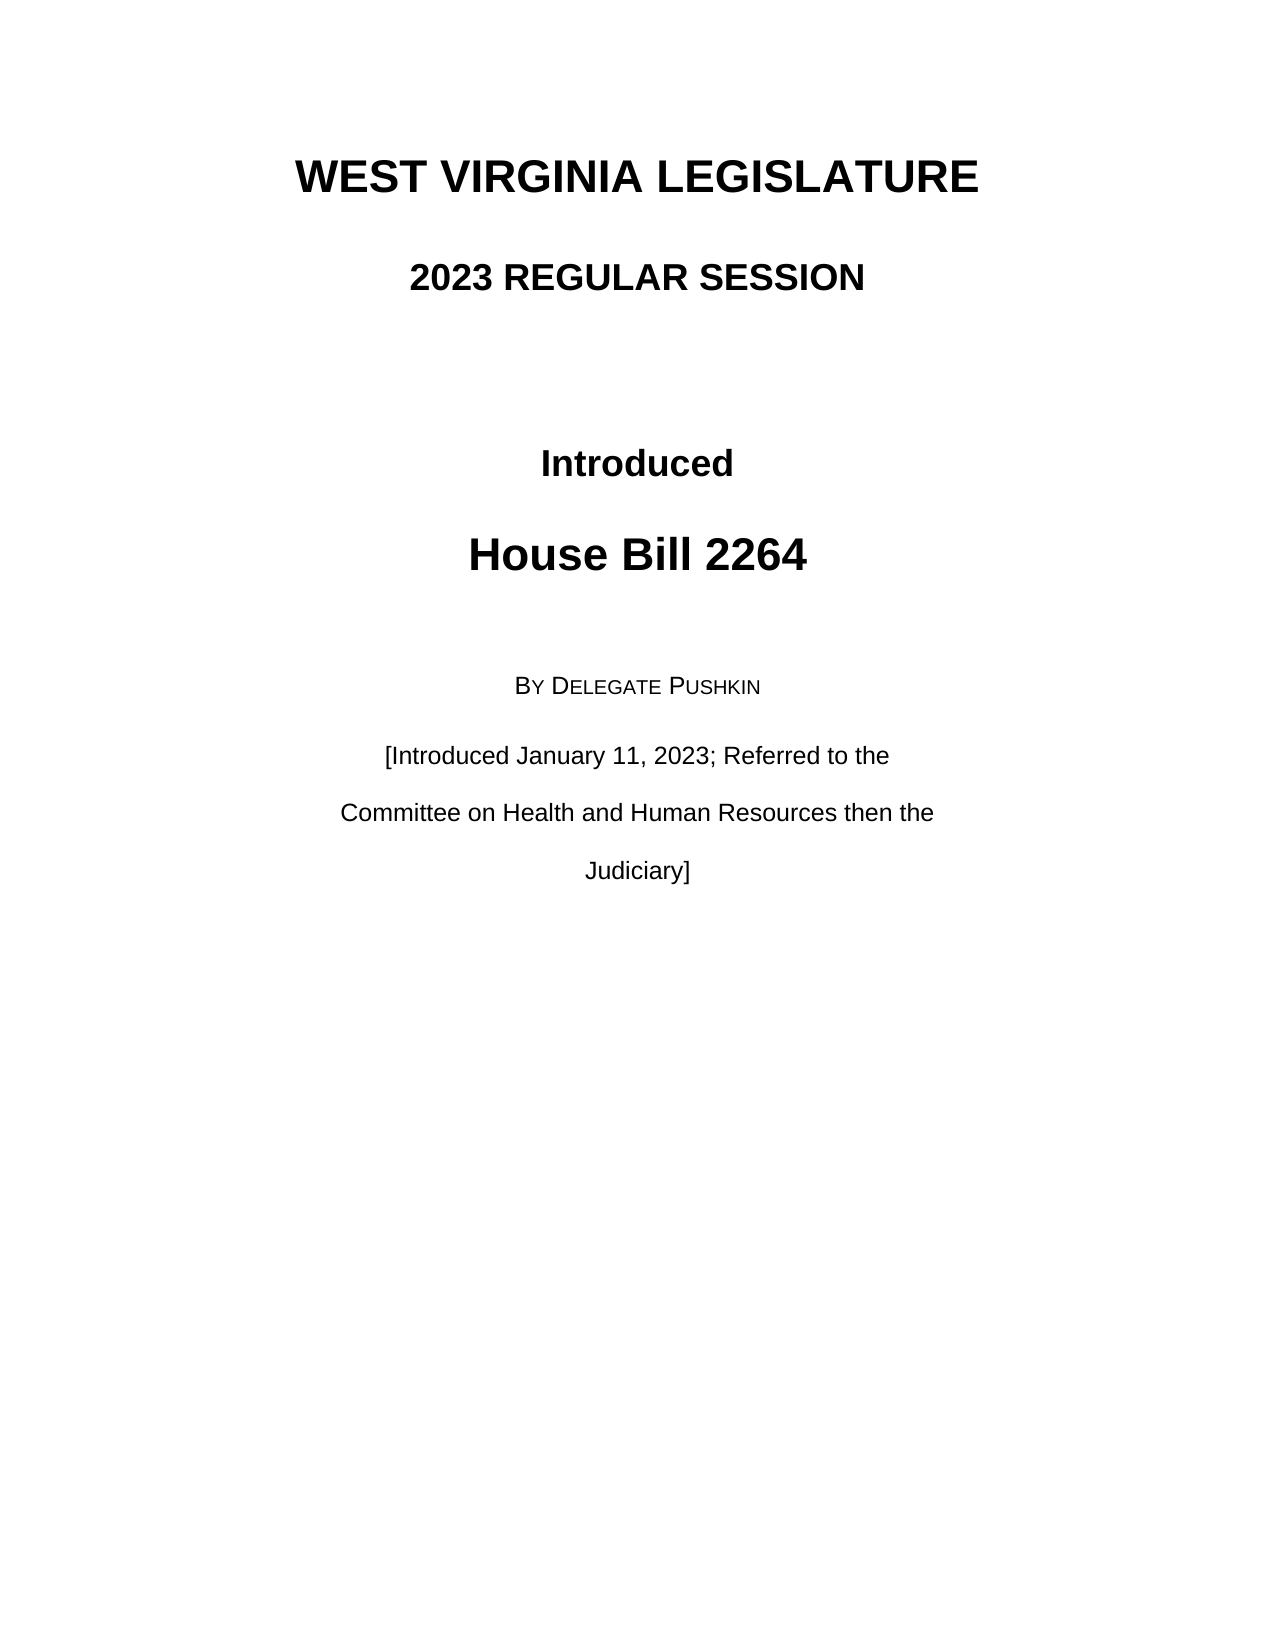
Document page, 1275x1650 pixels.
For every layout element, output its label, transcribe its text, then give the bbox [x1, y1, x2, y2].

text Bill [150, 528, 1125, 581]
title WEST VIRGINIA LEGISLATURE [150, 150, 1125, 203]
text [] [337, 741, 937, 884]
text By [337, 671, 937, 699]
title 2023 REGULAR SESSION [150, 255, 1125, 298]
